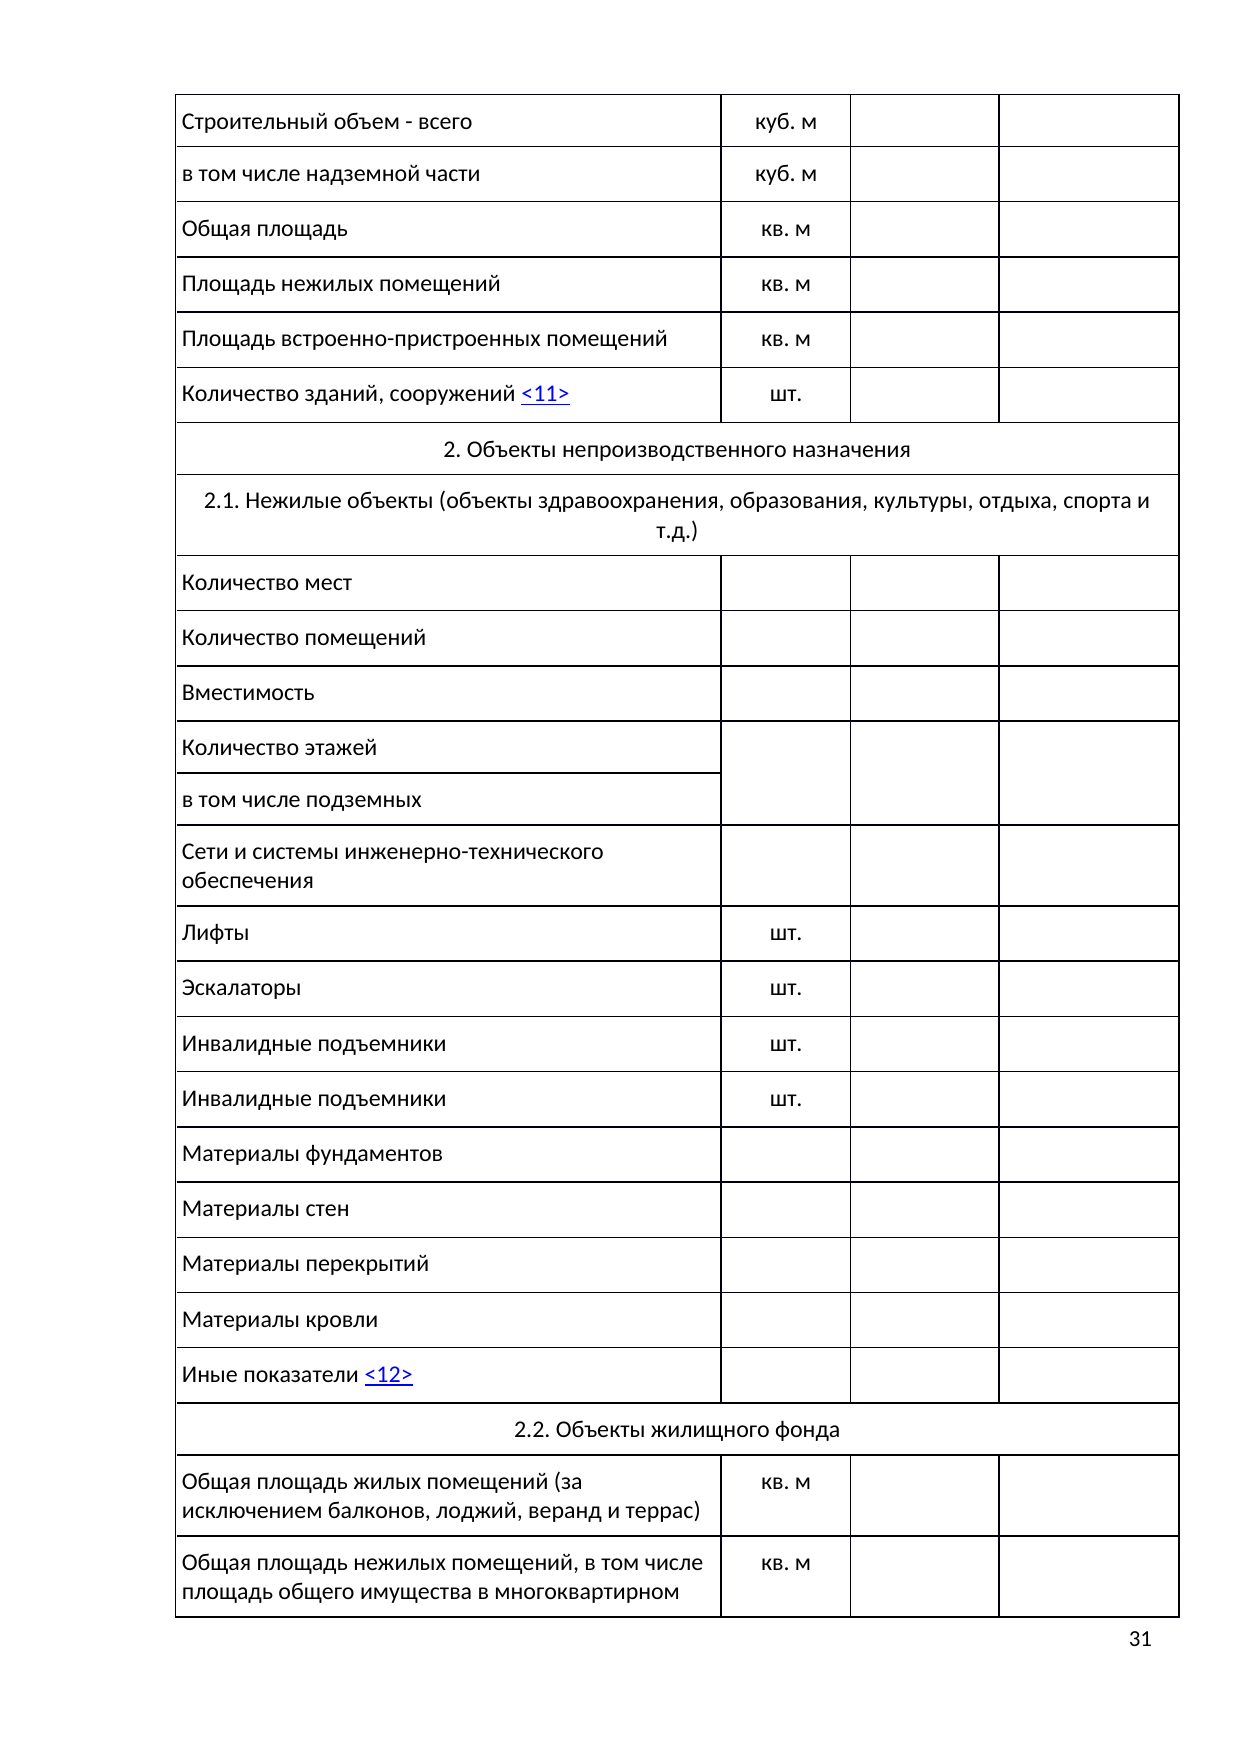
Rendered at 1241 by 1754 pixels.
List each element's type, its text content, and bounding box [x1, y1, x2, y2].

table_cell шт. [722, 1072, 850, 1126]
table_cell [1000, 826, 1178, 905]
table_cell [851, 368, 998, 422]
table_cell кв. м [722, 1456, 850, 1535]
table_cell [1000, 1456, 1178, 1535]
table_cell [1000, 1293, 1178, 1347]
table_cell [851, 667, 998, 720]
table_cell [722, 1293, 850, 1347]
table_cell Материалы фундаментов [176, 1127, 720, 1181]
table_cell [1000, 556, 1178, 610]
table_cell кв. м [722, 202, 850, 256]
table_cell Инвалидные подъемники [176, 1017, 720, 1071]
table_cell [722, 667, 850, 720]
table_cell [1000, 1537, 1178, 1616]
table_cell [1000, 147, 1178, 201]
table_cell Эскалаторы [176, 961, 720, 1016]
table_cell кв. м [722, 1537, 850, 1616]
table_cell шт. [722, 1017, 850, 1071]
table_cell [851, 826, 998, 905]
table_cell [851, 722, 998, 824]
table_cell [1000, 722, 1178, 824]
table_cell Количество мест [176, 556, 720, 610]
table_cell [851, 1238, 998, 1292]
table_cell [851, 611, 998, 665]
table_cell [851, 1072, 998, 1126]
table_cell [851, 1456, 998, 1535]
table_cell 2.1. Нежилые объекты (объекты здравоохранения, образования, культуры, отдыха, спорта и т.д.) [176, 475, 1178, 554]
table_cell шт. [722, 962, 850, 1016]
table_cell [722, 1238, 850, 1292]
table_cell [851, 147, 998, 201]
table_cell [722, 722, 850, 824]
table_cell [1000, 1238, 1178, 1292]
table_cell [851, 1537, 998, 1616]
table_cell [1000, 368, 1178, 422]
table_cell в том числе надземной части [176, 147, 720, 201]
table_cell [851, 258, 998, 311]
table_cell Материалы кровли [176, 1293, 720, 1347]
table_cell [1000, 611, 1178, 665]
table_cell [722, 611, 850, 665]
table_cell [1000, 962, 1178, 1016]
table_cell [1000, 202, 1178, 256]
table_cell [1000, 667, 1178, 720]
table_cell Лифты [176, 906, 720, 960]
table_cell Материалы перекрытий [176, 1238, 720, 1292]
table_cell [722, 1348, 850, 1402]
table_cell Материалы стен [176, 1182, 720, 1236]
table_cell [851, 1183, 998, 1236]
table_cell [1000, 95, 1178, 146]
table_cell шт. [722, 907, 850, 960]
table_cell [851, 556, 998, 610]
table_cell Инвалидные подъемники [176, 1072, 720, 1126]
table_cell Количество зданий, сооружений <11> [176, 368, 720, 422]
table_cell [1000, 1348, 1178, 1402]
table_cell [851, 962, 998, 1016]
table_cell [1000, 907, 1178, 960]
table_cell куб. м [722, 95, 850, 146]
table_cell [851, 907, 998, 960]
table_cell [1000, 1072, 1178, 1126]
table_cell [1000, 258, 1178, 311]
table_cell кв. м [722, 258, 850, 311]
table_cell [1000, 1183, 1178, 1236]
table_cell Площадь встроенно-пристроенных помещений [176, 312, 720, 366]
table_cell 2.2. Объекты жилищного фонда [176, 1403, 1178, 1454]
table_cell [722, 1183, 850, 1236]
table_cell Количество помещений [176, 611, 720, 665]
table_cell кв. м [722, 313, 850, 366]
table_cell [851, 1293, 998, 1347]
table_cell шт. [722, 368, 850, 422]
table_cell [1000, 1017, 1178, 1071]
table_cell 2. Объекты непроизводственного назначения [176, 423, 1178, 473]
table_cell Строительный объем - всего [176, 95, 720, 146]
table_cell Вместимость [176, 666, 720, 720]
table_cell [1000, 313, 1178, 366]
table_cell Общая площадь жилых помещений (за исключением балконов, лоджий, веранд и террас) [176, 1455, 720, 1535]
table_cell куб. м [722, 147, 850, 201]
table_cell [722, 556, 850, 610]
table_cell Иные показатели <12> [176, 1348, 720, 1402]
table_cell [851, 1348, 998, 1402]
table_cell в том числе подземных [176, 773, 720, 824]
table_cell [851, 313, 998, 366]
table_cell [851, 202, 998, 256]
table_cell Сети и системы инженерно-технического обеспечения [176, 825, 720, 905]
table_cell [1000, 1128, 1178, 1181]
table_cell [722, 1128, 850, 1181]
table_cell Количество этажей [176, 721, 720, 772]
table_cell [722, 826, 850, 905]
table_cell Общая площадь [176, 202, 720, 256]
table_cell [176, 1536, 720, 1616]
table_cell [851, 1128, 998, 1181]
table_cell Площадь нежилых помещений [176, 257, 720, 311]
table_cell [851, 95, 998, 146]
table_cell [851, 1017, 998, 1071]
